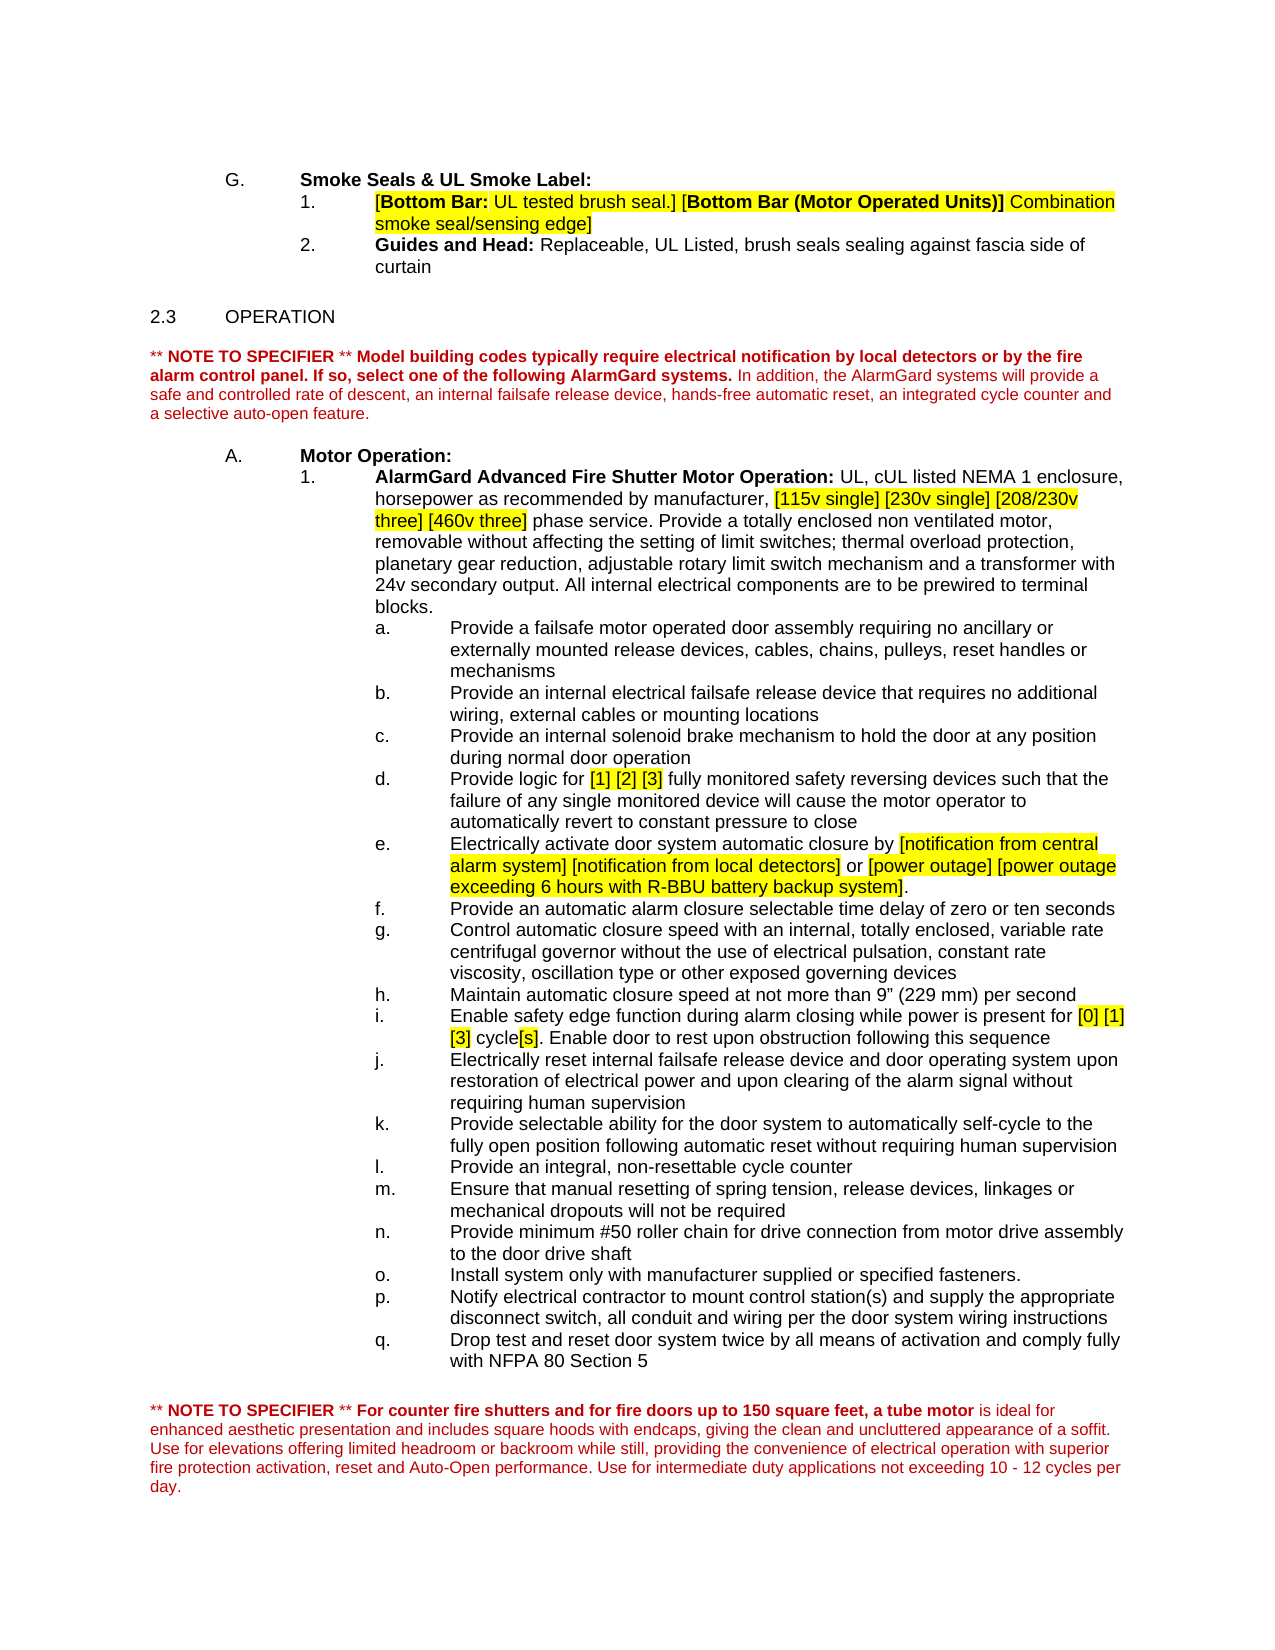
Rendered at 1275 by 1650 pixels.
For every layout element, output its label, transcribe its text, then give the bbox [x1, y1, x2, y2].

text G. Smoke Seals & UL Smoke Label: [150, 169, 1125, 191]
text n. Provide minimum #50 roller chain for drive connection from motor drive assembly to the door drive shaft [375, 1221, 1125, 1264]
text f. Provide an automatic alarm closure selectable time delay of zero or ten seconds [375, 897, 1125, 919]
text 1. AlarmGard Advanced Fire Shutter Motor Operation: UL, cUL listed NEMA 1 enclosure, horsepower as recommended by manufacturer, [115v single] [230v single] [208/230v three] [460v three] phase service. Provide a totally enclosed non ventilated motor, removable without affecting the setting of limit switches; thermal overload protection, planetary gear reduction, adjustable rotary limit switch mechanism and a transformer with 24v secondary output. All internal electrical components are to be prewired to terminal blocks. [300, 466, 1125, 617]
text p. Notify electrical contractor to mount control station(s) and supply the appropriate disconnect switch, all conduit and wiring per the door system wiring instructions [375, 1286, 1125, 1329]
text a. Provide a failsafe motor operated door assembly requiring no ancillary or externally mounted release devices, cables, chains, pulleys, reset handles or mechanisms [375, 617, 1125, 682]
text b. Provide an internal electrical failsafe release device that requires no additional wiring, external cables or mounting locations [375, 682, 1125, 725]
text ** NOTE TO SPECIFIER ** Model building codes typically require electrical notification by local detectors or by the fire alarm control panel. If so, select one of the following AlarmGard systems. In addition, the AlarmGard systems will provide a safe and controlled rate of descent, an internal failsafe release device, hands-free automatic reset, an integrated cycle counter and a selective auto-open feature. [150, 346, 1125, 423]
text o. Install system only with manufacturer supplied or specified fasteners. [375, 1264, 1125, 1286]
text A. Motor Operation: [150, 445, 1125, 466]
text 1. [Bottom Bar: UL tested brush seal.] [Bottom Bar (Motor Operated Units)] Combination smoke seal/sensing edge] [592, 191, 1125, 234]
text g. Control automatic closure speed with an internal, totally enclosed, variable rate centrifugal governor without the use of electrical pulsation, constant rate viscosity, oscillation type or other exposed governing devices [375, 919, 1125, 984]
text ** NOTE TO SPECIFIER ** For counter fire shutters and for fire doors up to 150 square feet, a tube motor is ideal for enhanced aesthetic presentation and includes square hoods with endcaps, giving the clean and uncluttered appearance of a soffit. Use for elevations offering limited headroom or backroom while still, providing the convenience of electrical operation with superior fire protection activation, reset and Auto-Open performance. Use for intermediate duty applications not exceeding 10 - 12 cycles per day. [150, 1401, 1125, 1496]
text c. Provide an internal solenoid brake mechanism to hold the door at any position during normal door operation [375, 725, 1125, 768]
text m. Ensure that manual resetting of spring tension, release devices, linkages or mechanical dropouts will not be required [375, 1178, 1125, 1221]
text i. Enable safety edge function during alarm closing while power is present for [0] [1] [3] cycle[s]. Enable door to rest upon obstruction following this sequence [375, 1005, 1125, 1048]
text e. Electrically activate door system automatic closure by [notification from central alarm system] [notification from local detectors] or [power outage] [power outage exceeding 6 hours with R-BBU battery backup system]. [903, 833, 1125, 897]
text k. Provide selectable ability for the door system to automatically self-cycle to the fully open position following automatic reset without requiring human supervision [375, 1113, 1125, 1156]
text d. Provide logic for [1] [2] [3] fully monitored safety reversing devices such that the failure of any single monitored device will cause the motor operator to automatically revert to constant pressure to close [375, 768, 1125, 833]
text 2.3 OPERATION [150, 306, 1125, 327]
text e. Electrically activate door system automatic closure by [notification from central alarm system] [notification from local detectors] or [power outage] [power outage exceeding 6 hours with R-BBU battery backup system]. [375, 833, 899, 897]
text q. Drop test and reset door system twice by all means of activation and comply fully with NFPA 80 Section 5 [375, 1329, 1125, 1372]
text l. Provide an integral, non-resettable cycle counter [375, 1156, 1125, 1178]
text j. Electrically reset internal failsafe release device and door operating system upon restoration of electrical power and upon clearing of the alarm signal without requiring human supervision [375, 1048, 1125, 1113]
text h. Maintain automatic closure speed at not more than 9” (229 mm) per second [375, 984, 1125, 1005]
text 2. Guides and Head: Replaceable, UL Listed, brush seals sealing against fascia side of curtain [300, 234, 1125, 277]
